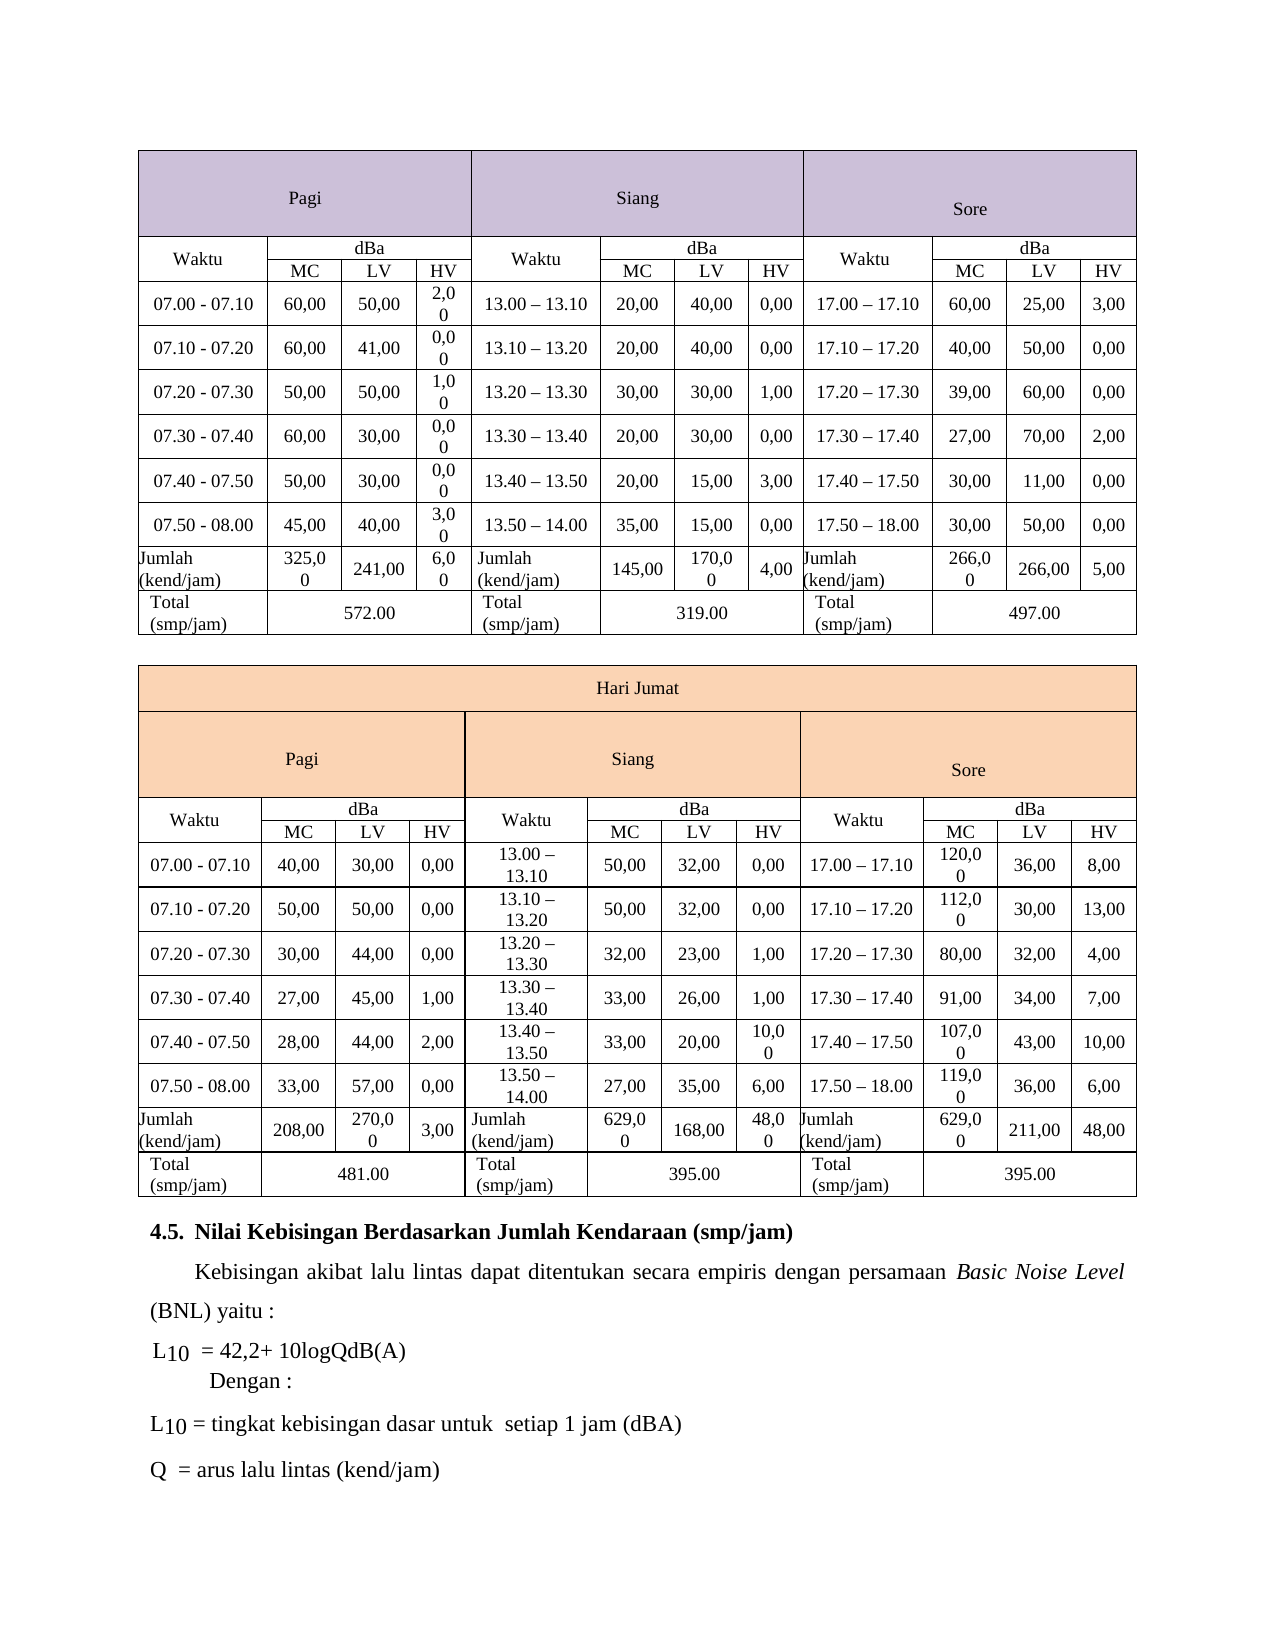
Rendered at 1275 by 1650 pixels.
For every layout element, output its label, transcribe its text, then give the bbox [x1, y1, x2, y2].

table_cell Pagi [139, 151, 471, 236]
table_cell 13.20 – 13.30 [466, 932, 587, 975]
table_cell 17.10 – 17.20 [804, 326, 932, 369]
table_cell 44,00 [336, 932, 409, 975]
table_cell 0,00 [737, 843, 800, 886]
table_cell 07.40 - 07.50 [139, 459, 267, 502]
table_cell 266,00 [933, 547, 1006, 590]
table_cell Sore [804, 151, 1136, 236]
table_cell Total (smp/jam) [139, 591, 267, 634]
table_cell 2,00 [417, 282, 471, 325]
table_cell 13.20 – 13.30 [472, 370, 600, 413]
table_cell 2,00 [1081, 415, 1136, 458]
table_cell 0,00 [417, 326, 471, 369]
table_cell 17.00 – 17.10 [804, 282, 932, 325]
table_cell 13.10 – 13.20 [466, 888, 587, 931]
table_cell Siang [472, 151, 803, 236]
table_cell 32,00 [662, 888, 736, 931]
table_cell 50,00 [342, 370, 416, 413]
table_cell dBa [588, 798, 800, 820]
table_cell 33,00 [262, 1064, 335, 1107]
table_cell 112,00 [924, 888, 997, 931]
table_cell 50,00 [1007, 503, 1080, 546]
table_cell 80,00 [924, 932, 997, 975]
table_cell 11,00 [1007, 459, 1080, 502]
table_cell 35,00 [662, 1064, 736, 1107]
table_cell 25,00 [1007, 282, 1080, 325]
table_cell HV [410, 821, 464, 842]
table_cell 30,00 [336, 843, 409, 886]
table_cell LV [662, 821, 736, 842]
table_cell Waktu [472, 237, 600, 281]
table_cell 36,00 [998, 843, 1071, 886]
table_cell 0,00 [1081, 503, 1136, 546]
table_cell 17.40 – 17.50 [801, 1020, 923, 1063]
table_cell 0,00 [410, 888, 464, 931]
table_cell MC [933, 260, 1006, 281]
table_cell Total (smp/jam) [139, 1153, 261, 1196]
table_cell 39,00 [933, 370, 1006, 413]
table_cell 168,00 [662, 1108, 736, 1151]
table_cell 0,00 [737, 888, 800, 931]
table_cell 48,00 [737, 1108, 800, 1151]
table_cell 211,00 [998, 1108, 1071, 1151]
table_cell 13.00 – 13.10 [466, 843, 587, 886]
table_cell 15,00 [675, 459, 748, 502]
table_cell 13.30 – 13.40 [466, 976, 587, 1019]
table_cell 0,00 [749, 282, 803, 325]
table_cell 36,00 [998, 1064, 1071, 1107]
table_cell Total (smp/jam) [804, 591, 932, 634]
table_cell 27,00 [262, 976, 335, 1019]
table_cell 0,00 [1081, 326, 1136, 369]
table_cell 266,00 [1007, 547, 1080, 590]
table_cell 60,00 [268, 326, 341, 369]
table_cell 32,00 [588, 932, 661, 975]
table_cell Waktu [139, 237, 267, 281]
table_cell 2,00 [410, 1020, 464, 1063]
table_cell Jumlah (kend/jam) [139, 1108, 261, 1151]
table_cell Waktu [466, 798, 587, 842]
table_cell 13.40 – 13.50 [472, 459, 600, 502]
table_cell 0,00 [410, 1064, 464, 1107]
table_cell 26,00 [662, 976, 736, 1019]
table_cell 20,00 [662, 1020, 736, 1063]
table_cell 1,00 [737, 932, 800, 975]
table_cell 8,00 [1072, 843, 1136, 886]
table_cell 1,00 [410, 976, 464, 1019]
table_cell MC [924, 821, 997, 842]
table_cell 32,00 [998, 932, 1071, 975]
table_cell 40,00 [675, 326, 748, 369]
table_cell dBa [933, 237, 1136, 258]
table_cell 20,00 [601, 326, 674, 369]
table_cell HV [749, 260, 803, 281]
table_cell dBa [268, 237, 471, 258]
table_cell 0,00 [1081, 370, 1136, 413]
table_cell 17.50 – 18.00 [801, 1064, 923, 1107]
table_cell 17.20 – 17.30 [801, 932, 923, 975]
table_cell 629,00 [588, 1108, 661, 1151]
table_cell 07.30 - 07.40 [139, 976, 261, 1019]
table_cell 1,00 [417, 370, 471, 413]
table_cell 241,00 [342, 547, 416, 590]
table_cell 50,00 [1007, 326, 1080, 369]
table_cell 270,00 [336, 1108, 409, 1151]
table_cell 35,00 [601, 503, 674, 546]
table_cell 17.50 – 18.00 [804, 503, 932, 546]
table_cell 20,00 [601, 459, 674, 502]
table_cell 119,00 [924, 1064, 997, 1107]
table_cell 10,00 [1072, 1020, 1136, 1063]
table_cell Jumlah (kend/jam) [801, 1108, 923, 1151]
table_cell 17.00 – 17.10 [801, 843, 923, 886]
table_cell 91,00 [924, 976, 997, 1019]
table_cell HV [1081, 260, 1136, 281]
table_cell 1,00 [749, 370, 803, 413]
table_cell 13.30 – 13.40 [472, 415, 600, 458]
table_cell 40,00 [933, 326, 1006, 369]
table_cell 6,00 [1072, 1064, 1136, 1107]
table_cell Total (smp/jam) [801, 1153, 923, 1196]
table_cell 13.50 – 14.00 [472, 503, 600, 546]
table_cell 07.30 - 07.40 [139, 415, 267, 458]
table_cell 15,00 [675, 503, 748, 546]
table_cell 41,00 [342, 326, 416, 369]
table_cell 50,00 [588, 888, 661, 931]
table_cell 13.00 – 13.10 [472, 282, 600, 325]
table_cell Pagi [139, 712, 464, 797]
table_cell 0,00 [417, 459, 471, 502]
table_cell 170,00 [675, 547, 748, 590]
table_cell 6,00 [417, 547, 471, 590]
table_cell HV [1072, 821, 1136, 842]
table_cell 0,00 [749, 415, 803, 458]
table_cell MC [262, 821, 335, 842]
table_cell 17.20 – 17.30 [804, 370, 932, 413]
table_cell 17.10 – 17.20 [801, 888, 923, 931]
table_cell 20,00 [601, 415, 674, 458]
table_cell 107,00 [924, 1020, 997, 1063]
table_cell 0,00 [1081, 459, 1136, 502]
list Kebisingan akibat lalu lintas dapat ditentukan secara empiris dengan persamaan Basic Noise Level (BNL) yaitu : [150, 1258, 1125, 1323]
table_cell 34,00 [998, 976, 1071, 1019]
table_cell 13.40 – 13.50 [466, 1020, 587, 1063]
table_cell 50,00 [342, 282, 416, 325]
table_cell 60,00 [1007, 370, 1080, 413]
table_cell 6,00 [737, 1064, 800, 1107]
table_cell 4,00 [749, 547, 803, 590]
table_cell 120,00 [924, 843, 997, 886]
table_cell MC [601, 260, 674, 281]
table_cell dBa [924, 798, 1136, 820]
table_cell Jumlah (kend/jam) [804, 547, 932, 590]
table_cell 13.50 – 14.00 [466, 1064, 587, 1107]
table_cell 10,00 [737, 1020, 800, 1063]
table_cell dBa [262, 798, 464, 820]
table_cell 13.10 – 13.20 [472, 326, 600, 369]
table_cell 28,00 [262, 1020, 335, 1063]
table_cell 30,00 [342, 415, 416, 458]
table_cell 30,00 [675, 370, 748, 413]
table_cell 45,00 [336, 976, 409, 1019]
table_cell 50,00 [336, 888, 409, 931]
table_cell 40,00 [342, 503, 416, 546]
table_cell Total (smp/jam) [472, 591, 600, 634]
table_cell 27,00 [588, 1064, 661, 1107]
table_cell 30,00 [601, 370, 674, 413]
table_cell Sore [801, 712, 1136, 797]
table_cell 45,00 [268, 503, 341, 546]
table_cell 48,00 [1072, 1108, 1136, 1151]
table_cell dBa [601, 237, 803, 258]
list Nilai Kebisingan Berdasarkan Jumlah Kendaraan (smp/jam) [150, 1218, 1125, 1244]
table_header Hari Jumat [139, 666, 1136, 711]
table_cell 33,00 [588, 1020, 661, 1063]
table_cell Jumlah (kend/jam) [139, 547, 267, 590]
table_cell 395.00 [924, 1153, 1136, 1196]
table_cell 1,00 [737, 976, 800, 1019]
table_cell 32,00 [662, 843, 736, 886]
table_cell 0,00 [410, 932, 464, 975]
table_cell 07.40 - 07.50 [139, 1020, 261, 1063]
table_cell 07.00 - 07.10 [139, 843, 261, 886]
table_cell 27,00 [933, 415, 1006, 458]
table_cell 50,00 [588, 843, 661, 886]
table_cell 40,00 [262, 843, 335, 886]
text Q = arus lalu lintas (kend/jam) [150, 1456, 1130, 1483]
list L10 = 42,2+ 10logQdB(A) [150, 1337, 1125, 1367]
table_cell 07.10 - 07.20 [139, 888, 261, 931]
table_cell 17.30 – 17.40 [804, 415, 932, 458]
table_cell LV [675, 260, 748, 281]
table_cell 3,00 [417, 503, 471, 546]
table_cell 395.00 [588, 1153, 800, 1196]
table_cell 3,00 [749, 459, 803, 502]
table_cell 20,00 [601, 282, 674, 325]
table_cell 17.40 – 17.50 [804, 459, 932, 502]
table_cell LV [998, 821, 1071, 842]
table_cell 07.20 - 07.30 [139, 932, 261, 975]
table_cell 13,00 [1072, 888, 1136, 931]
table_cell Waktu [801, 798, 923, 842]
table_cell LV [1007, 260, 1080, 281]
table_cell 57,00 [336, 1064, 409, 1107]
table_cell LV [336, 821, 409, 842]
text L10 = tingkat kebisingan dasar untuk setiap 1 jam (dBA) [150, 1410, 1130, 1440]
table_cell 319.00 [601, 591, 803, 634]
table_cell 50,00 [268, 370, 341, 413]
table_cell 70,00 [1007, 415, 1080, 458]
table_cell 40,00 [675, 282, 748, 325]
table_cell Jumlah (kend/jam) [472, 547, 600, 590]
table_cell 30,00 [998, 888, 1071, 931]
table_cell LV [342, 260, 416, 281]
table_cell Waktu [139, 798, 261, 842]
table_cell 23,00 [662, 932, 736, 975]
table_cell 572.00 [268, 591, 471, 634]
table_cell 481.00 [262, 1153, 464, 1196]
table_cell 07.50 - 08.00 [139, 503, 267, 546]
table_cell 30,00 [933, 503, 1006, 546]
table_cell 3,00 [1081, 282, 1136, 325]
table_cell 44,00 [336, 1020, 409, 1063]
table_cell 629,00 [924, 1108, 997, 1151]
table_cell 7,00 [1072, 976, 1136, 1019]
table_cell 5,00 [1081, 547, 1136, 590]
table_cell MC [588, 821, 661, 842]
table_cell 0,00 [749, 326, 803, 369]
table_cell 07.50 - 08.00 [139, 1064, 261, 1107]
table_cell 60,00 [933, 282, 1006, 325]
table_cell 208,00 [262, 1108, 335, 1151]
table_cell 07.20 - 07.30 [139, 370, 267, 413]
table_cell 325,00 [268, 547, 341, 590]
table_cell 30,00 [933, 459, 1006, 502]
table_cell 0,00 [749, 503, 803, 546]
table_cell Total (smp/jam) [466, 1153, 587, 1196]
table_cell HV [737, 821, 800, 842]
table_cell HV [417, 260, 471, 281]
table_cell MC [268, 260, 341, 281]
table_cell 60,00 [268, 282, 341, 325]
table_cell 50,00 [262, 888, 335, 931]
list Dengan : [150, 1367, 1125, 1393]
table_cell 50,00 [268, 459, 341, 502]
table_cell 0,00 [410, 843, 464, 886]
table_cell 30,00 [675, 415, 748, 458]
table_cell 30,00 [262, 932, 335, 975]
table_cell 3,00 [410, 1108, 464, 1151]
table_cell 07.00 - 07.10 [139, 282, 267, 325]
table_cell 60,00 [268, 415, 341, 458]
table_cell 4,00 [1072, 932, 1136, 975]
table_cell 43,00 [998, 1020, 1071, 1063]
table_cell Waktu [804, 237, 932, 281]
table_cell 0,00 [417, 415, 471, 458]
table_cell 30,00 [342, 459, 416, 502]
table_cell 145,00 [601, 547, 674, 590]
table_cell 33,00 [588, 976, 661, 1019]
table_cell Jumlah (kend/jam) [466, 1108, 587, 1151]
table_cell 07.10 - 07.20 [139, 326, 267, 369]
table_cell 497.00 [933, 591, 1136, 634]
table_cell Siang [466, 712, 800, 797]
table_cell 17.30 – 17.40 [801, 976, 923, 1019]
